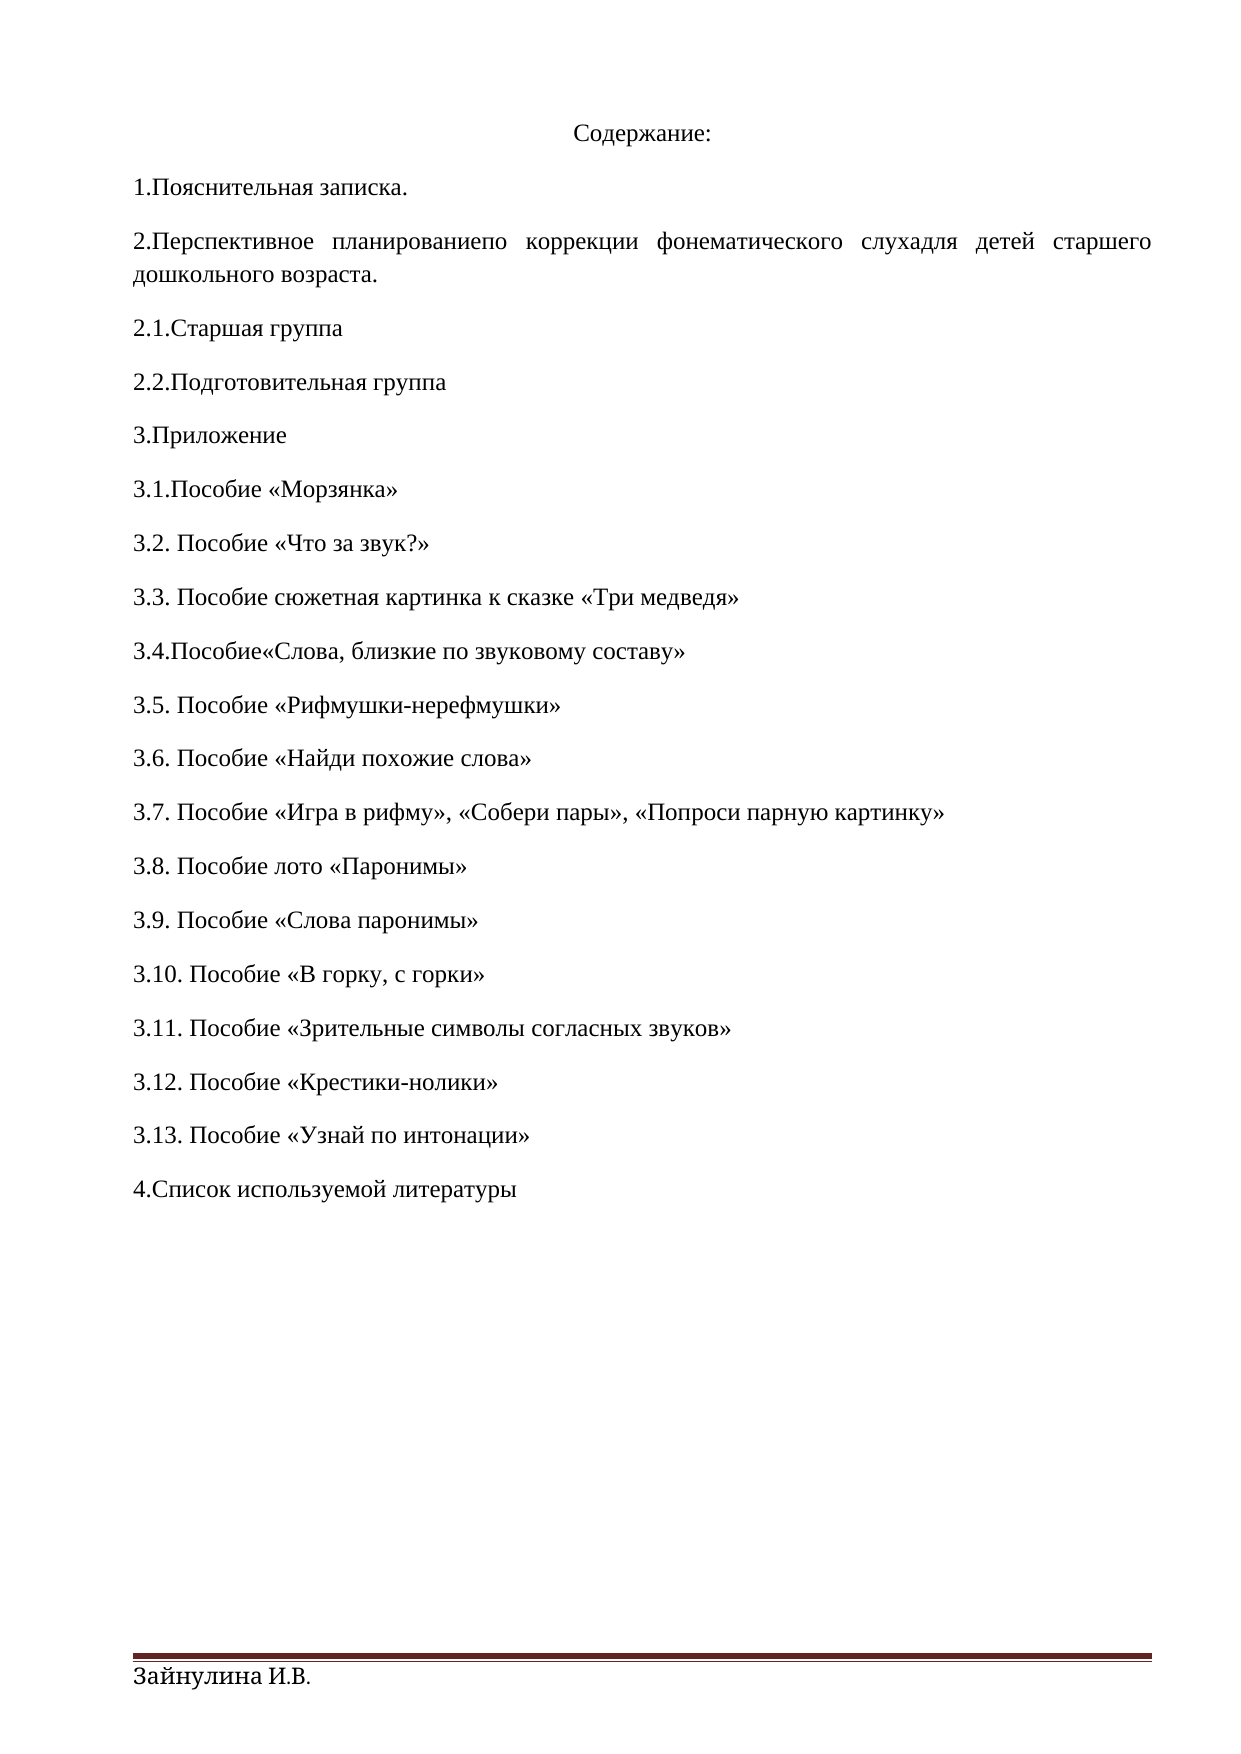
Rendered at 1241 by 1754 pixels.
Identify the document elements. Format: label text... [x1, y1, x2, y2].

text 3.6. Пособие «Найди похожие слова» [133, 743, 1152, 772]
text 1.Пояснительная записка. [133, 172, 1152, 201]
text 3.3. Пособие сюжетная картинка к сказке «Три медведя» [133, 582, 1152, 611]
text Содержание: [133, 118, 1152, 147]
text 3.5. Пособие «Рифмушки-нерефмушки» [133, 690, 1152, 718]
text 2.2.Подготовительная группа [133, 367, 1152, 395]
text 3.8. Пособие лото «Паронимы» [133, 851, 1152, 880]
text 3.13. Пособие «Узнай по интонации» [133, 1121, 1152, 1149]
text 4.Список используемой литературы [133, 1174, 1152, 1203]
text 2.Перспективное планированиепо коррекции фонематического слухадля детей старшего дошкольного возраста. [133, 226, 1152, 288]
text 3.4.Пособие«Слова, близкие по звуковому составу» [133, 636, 1152, 664]
text 3.10. Пособие «В горку, с горки» [133, 959, 1152, 988]
text 3.11. Пособие «Зрительные символы согласных звуков» [133, 1013, 1152, 1042]
text 2.1.Старшая группа [133, 313, 1152, 341]
text 3.9. Пособие «Слова паронимы» [133, 905, 1152, 934]
text 3.Приложение [133, 420, 1152, 449]
text 3.12. Пособие «Крестики-нолики» [133, 1067, 1152, 1095]
text 3.1.Пособие «Морзянка» [133, 474, 1152, 503]
text 3.2. Пособие «Что за звук?» [133, 528, 1152, 557]
text 3.7. Пособие «Игра в рифму», «Собери пары», «Попроси парную картинку» [133, 797, 1152, 826]
